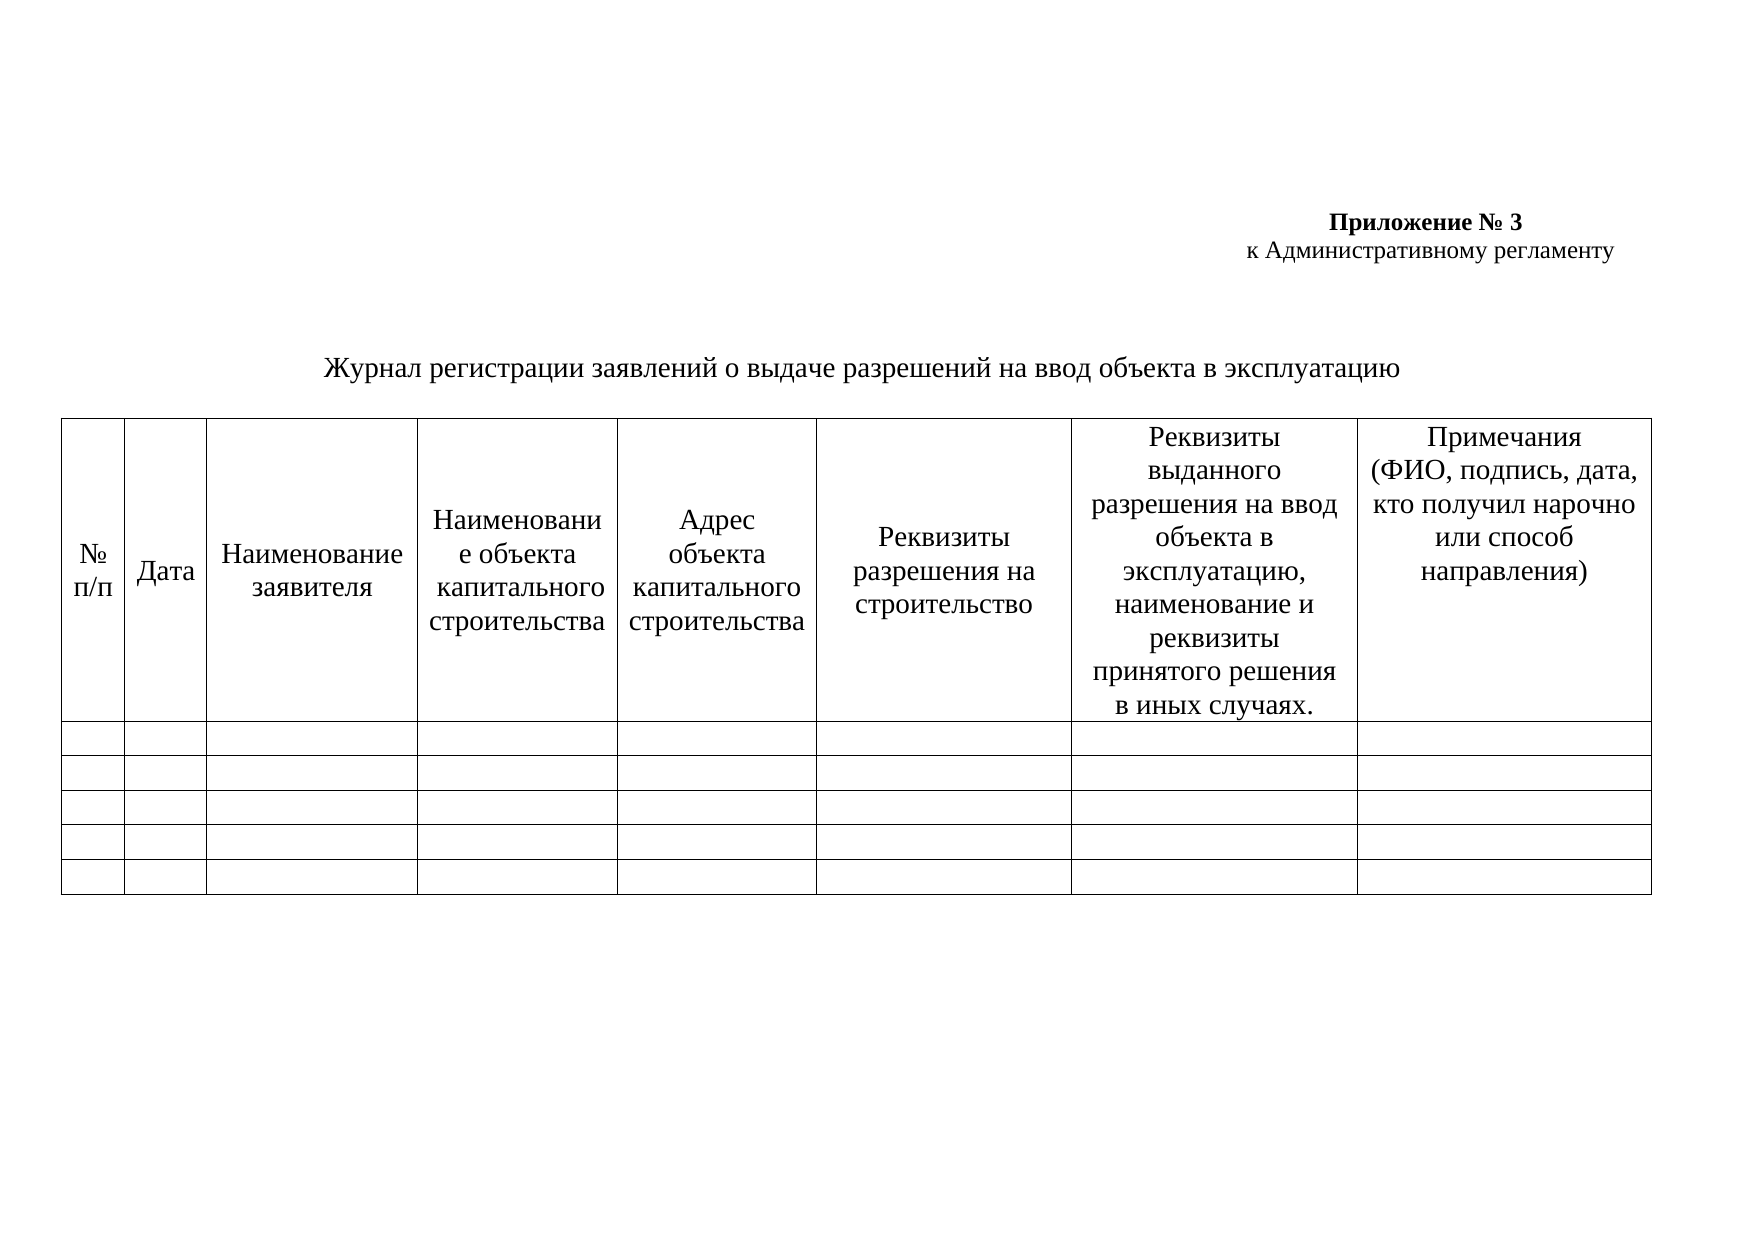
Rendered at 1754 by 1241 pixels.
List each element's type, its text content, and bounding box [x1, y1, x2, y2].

table_header Адрес объекта капитального строительства [618, 419, 816, 721]
table_cell [125, 825, 206, 859]
table_header Реквизиты выданного разрешения на ввод объекта в эксплуатацию, наименование и реквизиты принятого решения в иных случаях. [1072, 419, 1357, 721]
table_header Реквизиты разрешения на строительство [817, 419, 1071, 721]
table_cell [817, 791, 1071, 824]
table_cell [1072, 825, 1357, 859]
table_header Наименование объекта капитального строительства [418, 419, 617, 721]
table_cell [125, 756, 206, 790]
table_cell [1072, 722, 1357, 755]
table_header Дата [125, 419, 206, 721]
table_cell [418, 756, 617, 790]
text Журнал регистрации заявлений о выдаче разрешений на ввод объекта в эксплуатацию [74, 351, 1651, 384]
table_cell [207, 791, 417, 824]
table_cell [62, 825, 124, 859]
table_cell [418, 722, 617, 755]
table_cell [207, 860, 417, 893]
table_cell [817, 722, 1071, 755]
table_cell [618, 825, 816, 859]
table_cell [207, 722, 417, 755]
table_cell [1358, 756, 1651, 790]
table_cell [418, 860, 617, 893]
table_cell [1358, 860, 1651, 893]
table_cell [1358, 722, 1651, 755]
text к Административному регламенту [1211, 236, 1651, 264]
table_cell [125, 791, 206, 824]
table_cell [207, 756, 417, 790]
table_cell [62, 722, 124, 755]
text Приложение № 3 [1329, 207, 1651, 236]
table_cell [125, 722, 206, 755]
table_cell [618, 722, 816, 755]
table_cell [62, 791, 124, 824]
table_cell [418, 791, 617, 824]
table_cell [207, 825, 417, 859]
table_cell [1072, 791, 1357, 824]
table_cell [1072, 860, 1357, 893]
table_cell [817, 825, 1071, 859]
table_cell [418, 825, 617, 859]
table_cell [1358, 791, 1651, 824]
table_header Наименование заявителя [207, 419, 417, 721]
table_cell [618, 860, 816, 893]
table_cell [62, 860, 124, 893]
table_cell [125, 860, 206, 893]
table_cell [817, 860, 1071, 893]
table_cell [817, 756, 1071, 790]
table_header № п/п [62, 419, 124, 721]
table_cell [62, 756, 124, 790]
table_cell [618, 756, 816, 790]
table_header Примечания (ФИО, подпись, дата, кто получил нарочно или способ направления) [1358, 419, 1651, 721]
table_cell [618, 791, 816, 824]
table_cell [1072, 756, 1357, 790]
table_cell [1358, 825, 1651, 859]
